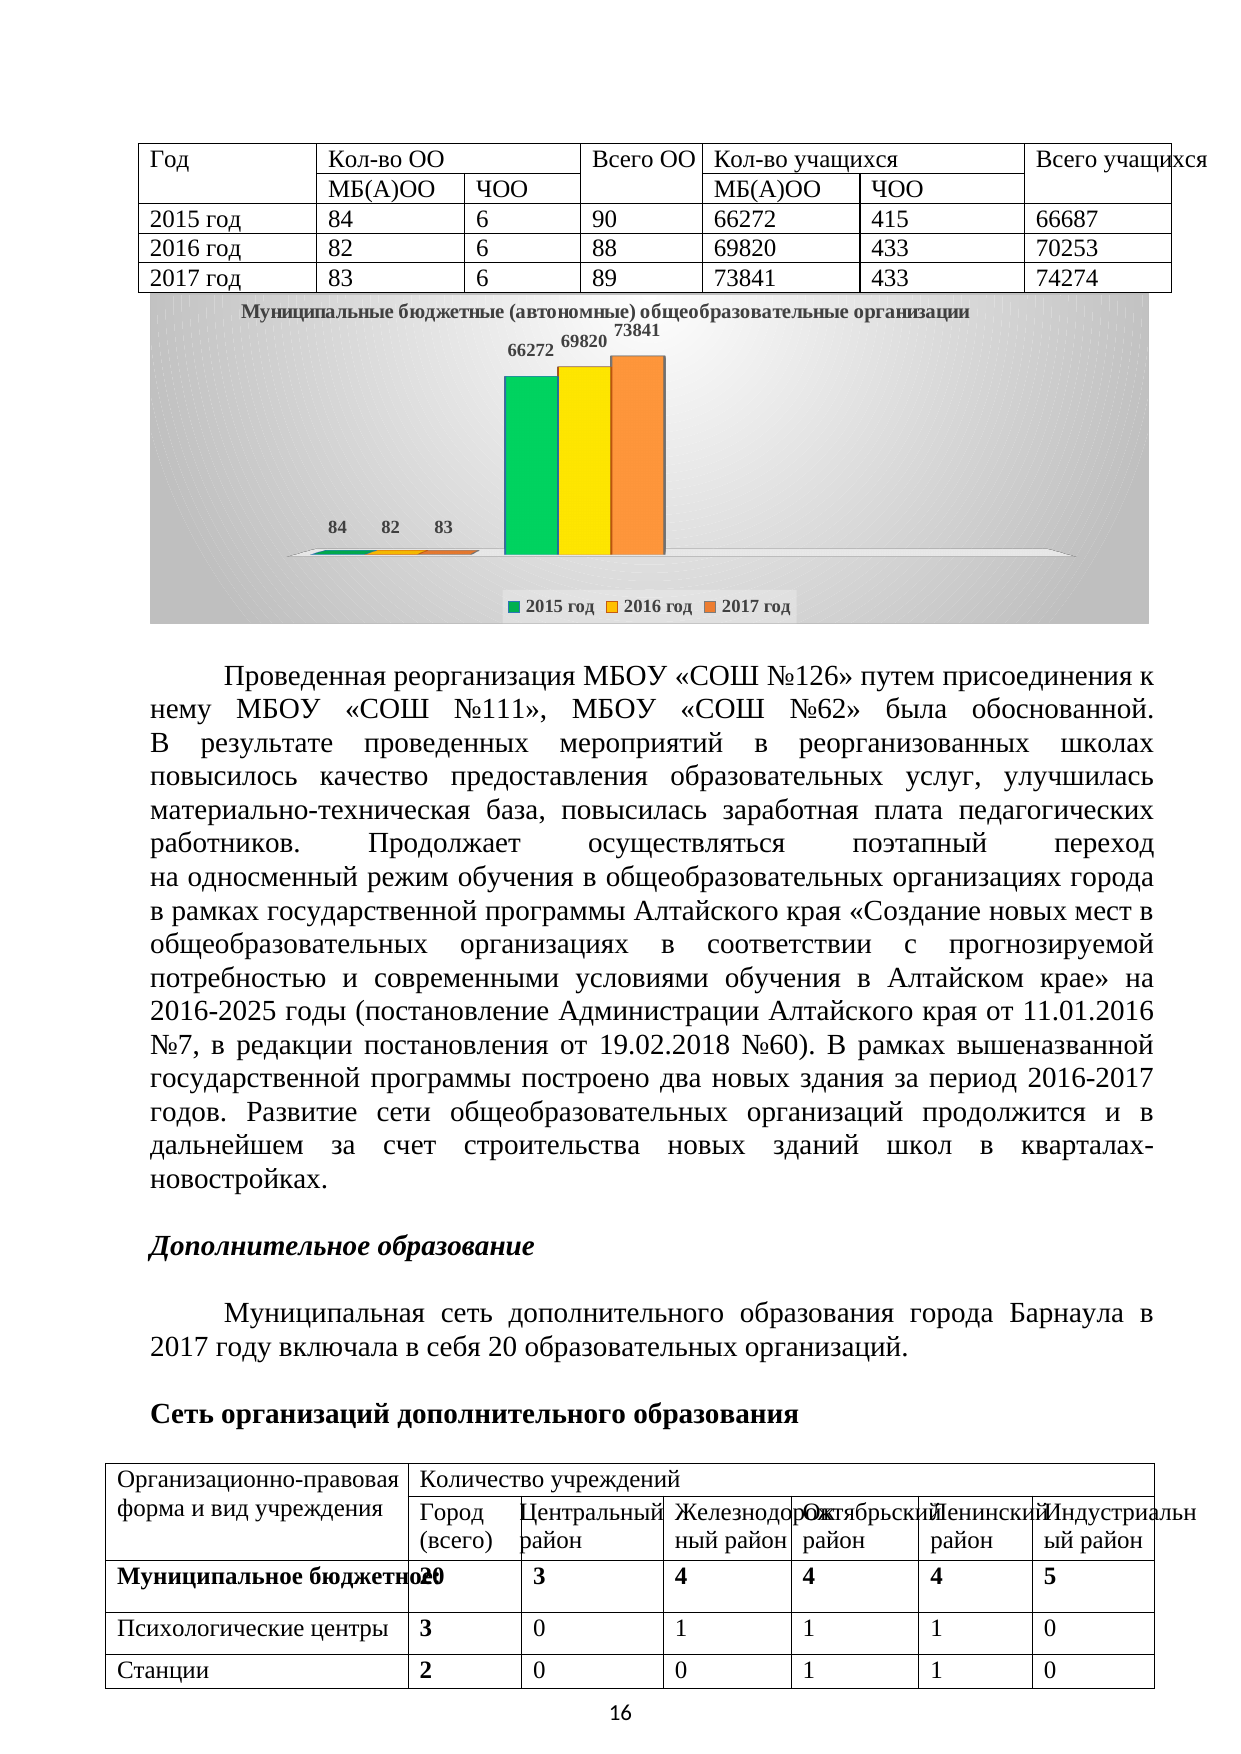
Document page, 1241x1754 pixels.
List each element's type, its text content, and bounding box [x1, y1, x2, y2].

table_cell 0 [522, 1655, 663, 1688]
table_cell Центральный район [522, 1497, 663, 1560]
table_cell 3 [522, 1561, 663, 1612]
table_cell Железнодорожный район [664, 1497, 791, 1560]
table_cell 415 [861, 204, 1024, 232]
table_cell 0 [1033, 1655, 1154, 1688]
table_cell 82 [317, 234, 464, 262]
table_cell МБ(А)ОО [317, 174, 464, 203]
table_cell 4 [664, 1561, 791, 1612]
table_cell 84 [317, 204, 464, 232]
text Проведенная реорганизация МБОУ «СОШ №126» путем присоединения к нему МБОУ «СОШ №111», МБОУ «СОШ №62» была обоснованной. В результате проведенных мероприятий в реорганизованных школах повысилось качество предоставления образовательных услуг, улучшилась материально-техническая база, повысилась заработная плата педагогических работников. Продолжает осуществляться поэтапный переход на односменный режим обучения в общеобразовательных организациях города в рамках государственной программы Алтайского края «Создание новых мест в общеобразовательных организациях в соответствии с прогнозируемой потребностью и современными условиями обучения в Алтайском крае» на 2016-2025 годы (постановление Администрации Алтайского края от 11.01.2016 №7, в редакции постановления от 19.02.2018 №60). В рамках вышеназванной государственной программы построено два новых здания за период 2016-2017 годов. Развитие сети общеобразовательных организаций продолжится и в дальнейшем за счет строительства новых зданий школ в кварталах-новостройках. [150, 658, 1155, 1194]
table_cell 1 [664, 1613, 791, 1654]
table_cell 69820 [703, 234, 859, 262]
table_header Год [139, 144, 316, 203]
table_cell 2 [409, 1655, 521, 1688]
table_cell 6 [465, 234, 580, 262]
table_cell 2017 год [139, 263, 316, 292]
table_header Кол-во учащихся [703, 144, 1024, 173]
table_cell 1 [792, 1655, 918, 1688]
text Дополнительное образование [150, 1228, 1155, 1262]
table_cell Индустриальный район [1033, 1497, 1154, 1560]
table_cell 66687 [1025, 204, 1171, 232]
table_cell 74274 [1025, 263, 1171, 292]
table_cell 4 [919, 1561, 1032, 1612]
table_cell Ленинский район [919, 1497, 1032, 1560]
table_cell 1 [792, 1613, 918, 1654]
table_header Всего ОО [581, 144, 702, 203]
table_cell Октябрьский район [792, 1497, 918, 1560]
table_cell Город (всего) [409, 1497, 521, 1560]
text Сеть организаций дополнительного образования [150, 1396, 1155, 1429]
table_cell 73841 [703, 263, 859, 292]
table_cell 83 [317, 263, 464, 292]
table_cell 2016 год [139, 234, 316, 262]
text Муниципальная сеть дополнительного образования города Барнаула в 2017 году включала в себя 20 образовательных организаций. [150, 1295, 1155, 1362]
table_cell 90 [581, 204, 702, 232]
table_cell 6 [465, 263, 580, 292]
table_header Кол-во ОО [317, 144, 580, 173]
table_cell 1 [919, 1613, 1032, 1654]
table_cell 0 [664, 1655, 791, 1688]
table_cell 6 [465, 204, 580, 232]
table_cell 433 [861, 263, 1024, 292]
table_cell ЧОО [465, 174, 580, 203]
table_cell Психологические центры [106, 1613, 408, 1654]
table_cell 66272 [703, 204, 859, 232]
table_cell 1 [919, 1655, 1032, 1688]
table_header Всего учащихся [1025, 144, 1171, 203]
table_cell 0 [1033, 1613, 1154, 1654]
table_cell 4 [792, 1561, 918, 1612]
table_cell ЧОО [861, 174, 1024, 203]
table_cell 433 [861, 234, 1024, 262]
table_header Количество учреждений [409, 1464, 1154, 1496]
table_cell 2015 год [139, 204, 316, 232]
table_cell 89 [581, 263, 702, 292]
table_header Организационно-правовая форма и вид учреждения [106, 1464, 408, 1560]
table_cell 20 [409, 1561, 521, 1612]
table_cell 70253 [1025, 234, 1171, 262]
table_cell 88 [581, 234, 702, 262]
table_cell 0 [522, 1613, 663, 1654]
table_cell Станции [106, 1655, 408, 1688]
table_cell 3 [409, 1613, 521, 1654]
table_cell 5 [1033, 1561, 1154, 1612]
table_cell Муниципальное бюджетное: [106, 1561, 408, 1612]
table_cell МБ(А)ОО [703, 174, 859, 203]
